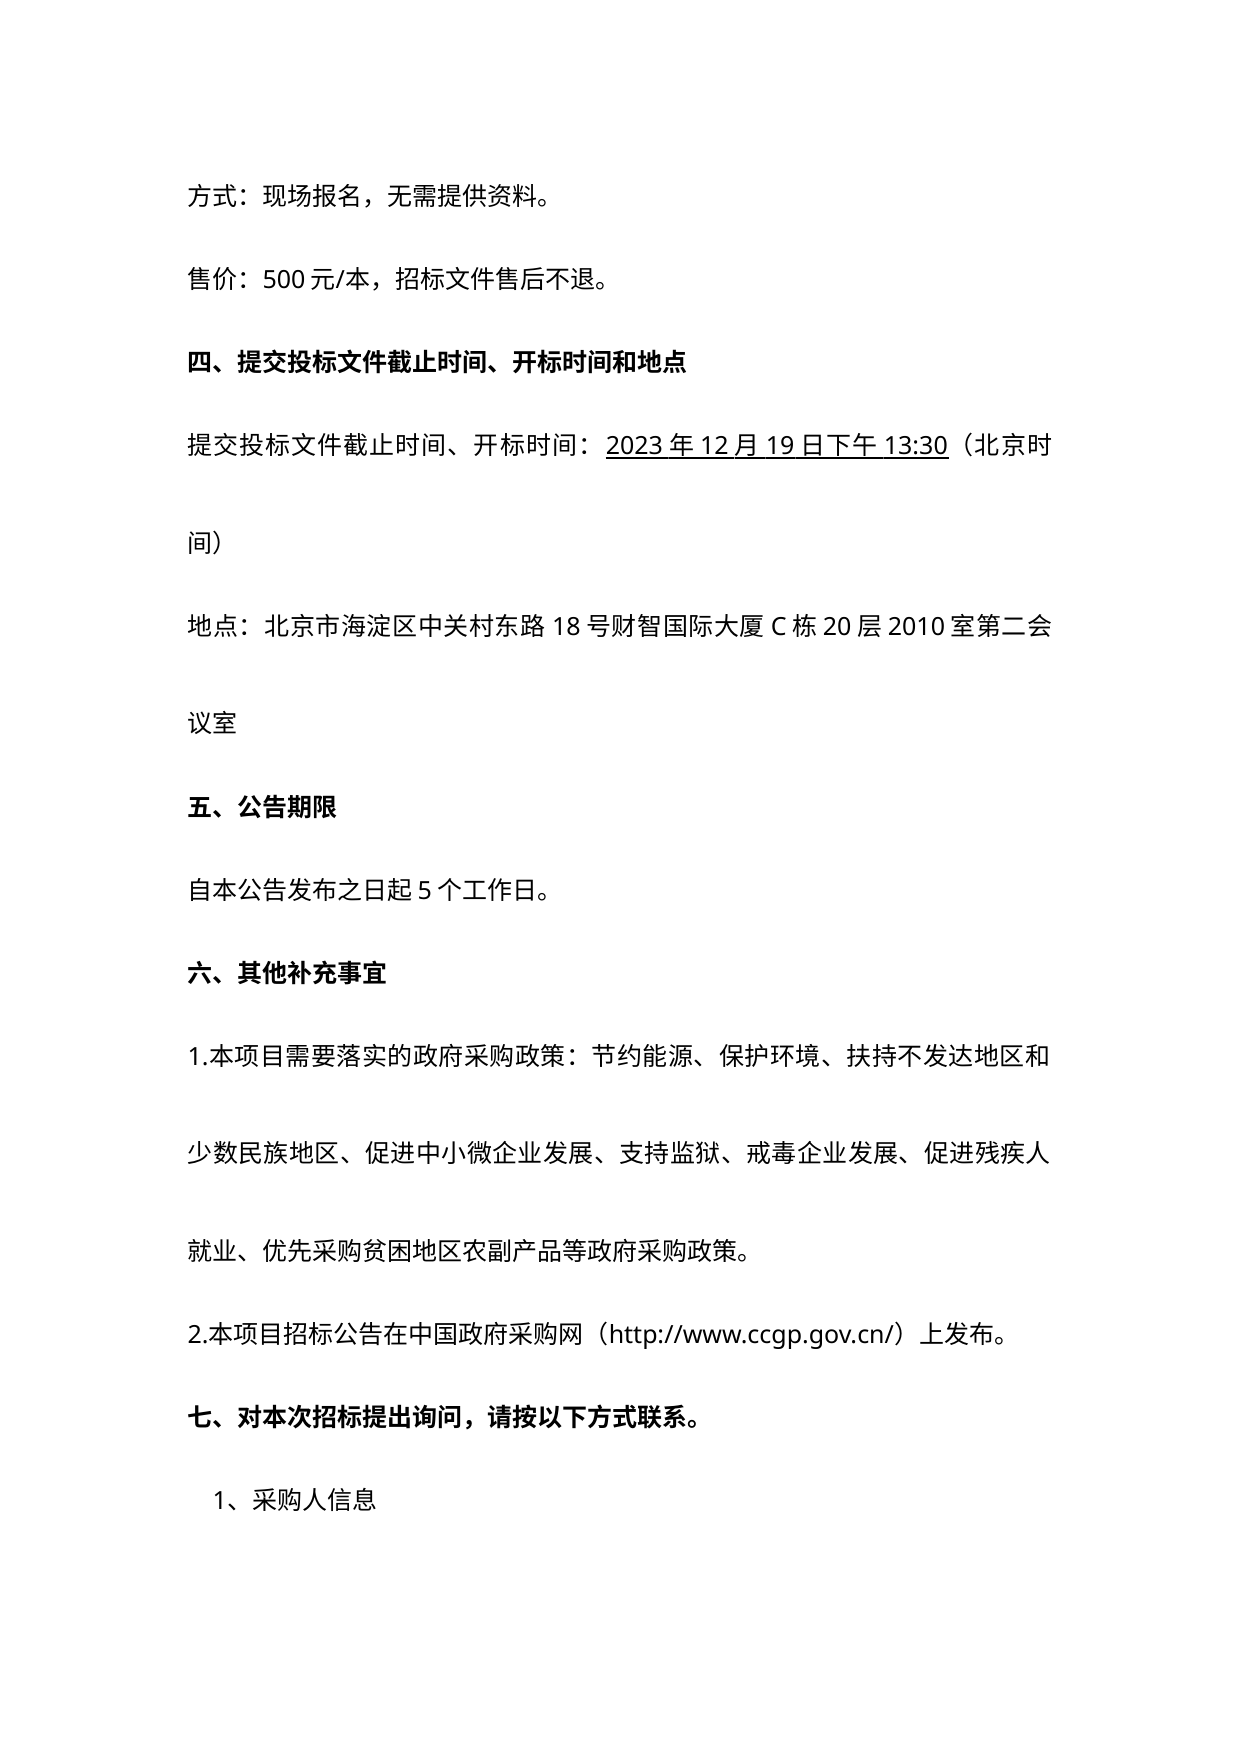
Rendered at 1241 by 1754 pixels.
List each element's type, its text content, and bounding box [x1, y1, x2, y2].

text 地点：北京市海淀区中关村东路18号财智国际大厦C栋20层2010室第二会议室 [187, 592, 1053, 754]
text 1.本项目需要落实的政府采购政策：节约能源、保护环境、扶持不发达地区和少数民族地区、促进中小微企业发展、支持监狱、戒毒企业发展、促进残疾人就业、优先采购贫困地区农副产品等政府采购政策。 [187, 1022, 1053, 1282]
text 四、提交投标文件截止时间、开标时间和地点 [187, 328, 1053, 393]
text 方式：现场报名，无需提供资料。 [187, 162, 1053, 227]
text 五、公告期限 [187, 773, 1053, 838]
text 2.本项目招标公告在中国政府采购网（http://www.ccgp.gov.cn/）上发布。 [187, 1300, 1053, 1365]
text 六、其他补充事宜 [187, 939, 1053, 1004]
text 1、采购人信息 [187, 1466, 1053, 1531]
text 自本公告发布之日起5个工作日。 [187, 856, 1053, 921]
text 七、对本次招标提出询问，请按以下方式联系。 [187, 1383, 1053, 1448]
text 售价：500元/本，招标文件售后不退。 [187, 245, 1053, 310]
text 提交投标文件截止时间、开标时间：2023年12月19日下午13:30（北京时间） [187, 411, 1053, 574]
